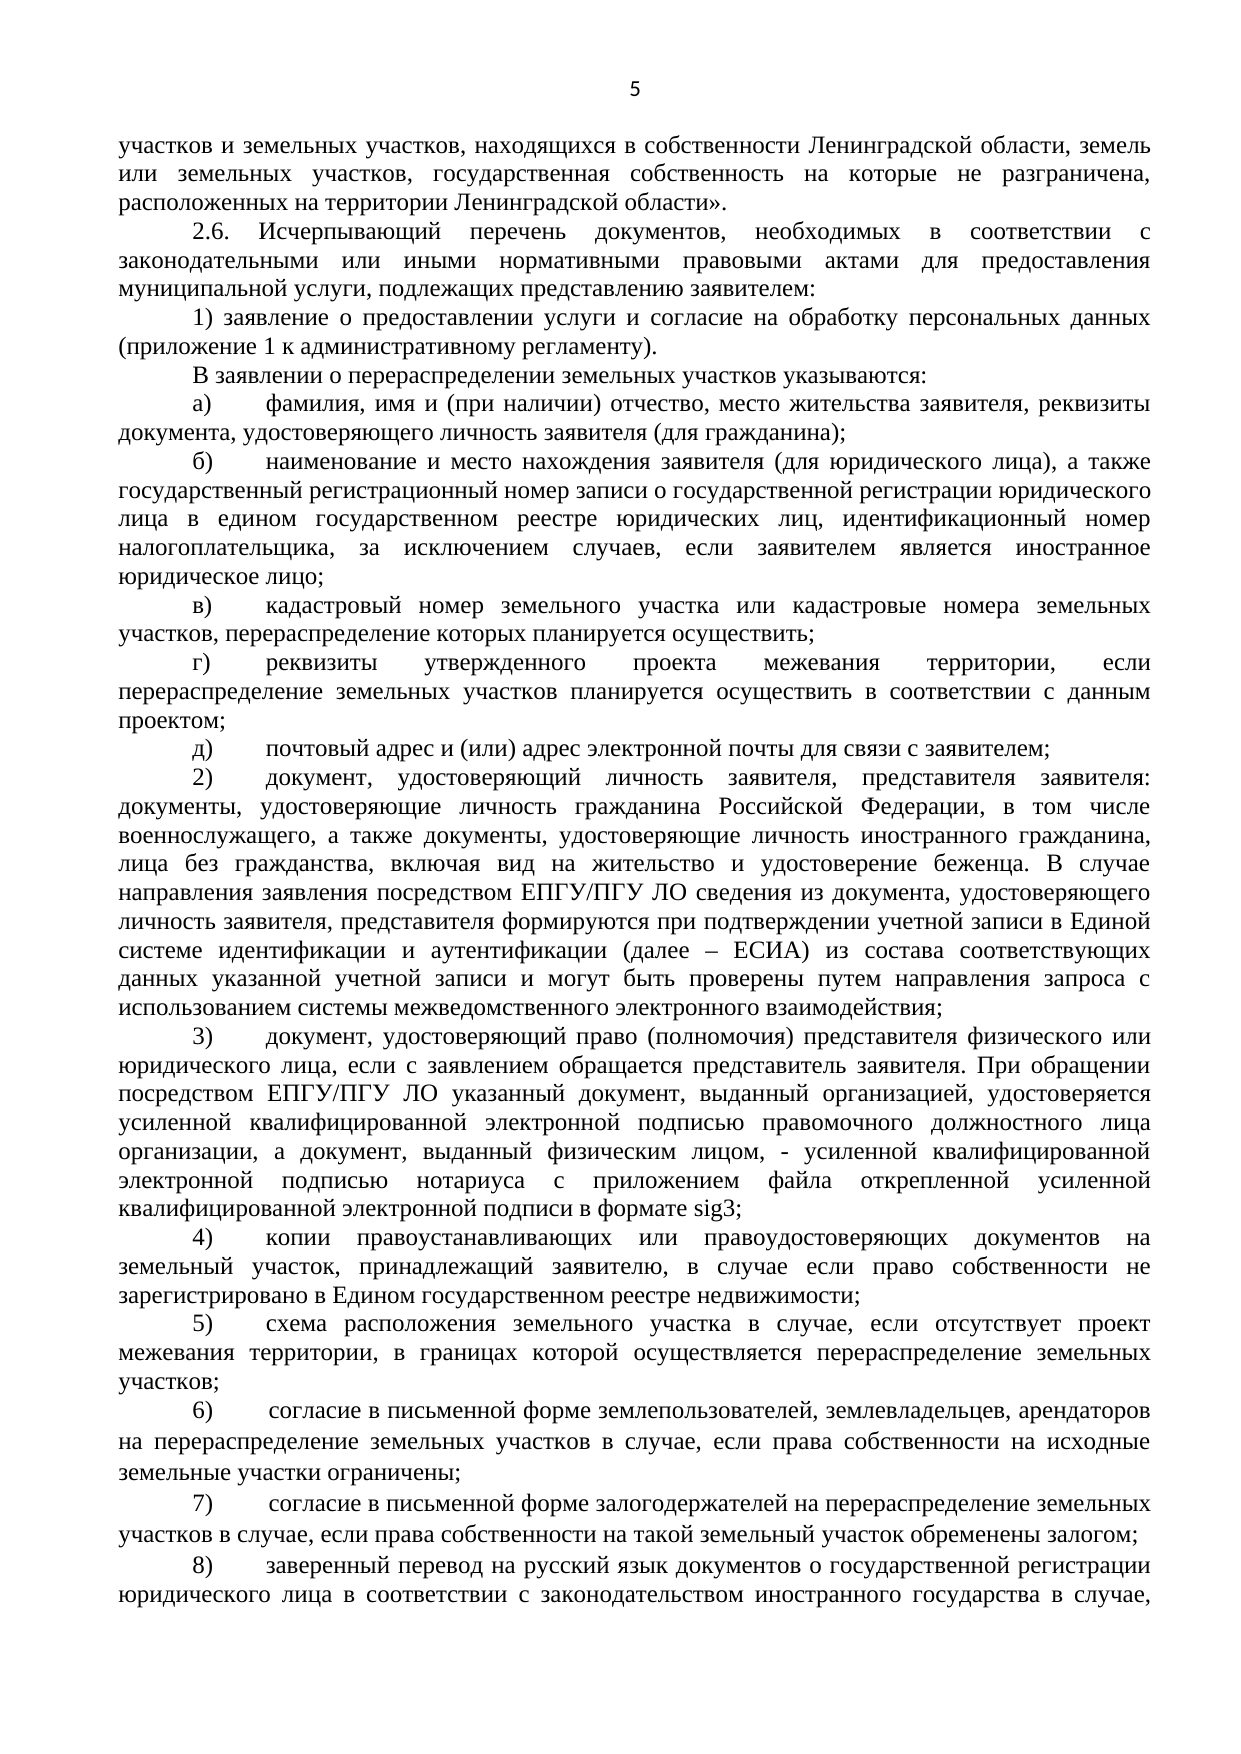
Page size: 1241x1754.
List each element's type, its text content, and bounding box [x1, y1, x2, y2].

text б) наименование и место нахождения заявителя (для юридического лица), а также государственный регистрационный номер записи о государственной регистрации юридического лица в едином государственном реестре юридических лиц, идентификационный номер налогоплательщика, за исключением случаев, если заявителем является иностранное юридическое лицо; [118, 446, 1152, 590]
text 2) документ, удостоверяющий личность заявителя, представителя заявителя: документы, удостоверяющие личность гражданина Российской Федерации, в том числе военнослужащего, а также документы, удостоверяющие личность иностранного гражданина, лица без гражданства, включая вид на жительство и удостоверение беженца. В случае направления заявления посредством ЕПГУ/ПГУ ЛО сведения из документа, удостоверяющего личность заявителя, представителя формируются при подтверждении учетной записи в Единой системе идентификации и аутентификации (далее – ЕСИА) из состава соответствующих данных указанной учетной записи и могут быть проверены путем направления запроса с использованием системы межведомственного электронного взаимодействия; [118, 762, 1152, 1021]
text 7) согласие в письменной форме залогодержателей на перераспределение земельных участков в случае, если права собственности на такой земельный участок обременены залогом; [118, 1488, 1152, 1548]
text г) реквизиты утвержденного проекта межевания территории, если перераспределение земельных участков планируется осуществить в соответствии с данным проектом; [118, 647, 1152, 733]
text 1) заявление о предоставлении услуги и согласие на обработку персональных данных (приложение 1 к административному регламенту). [118, 302, 1152, 360]
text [118, 1550, 1152, 1607]
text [118, 130, 1152, 216]
text 4) копии правоустанавливающих или правоудостоверяющих документов на земельный участок, принадлежащий заявителю, в случае если право собственности не зарегистрировано в Едином государственном реестре недвижимости; [118, 1222, 1152, 1308]
text 5) схема расположения земельного участка в случае, если отсутствует проект межевания территории, в границах которой осуществляется перераспределение земельных участков; [118, 1308, 1152, 1395]
text 6) согласие в письменной форме землепользователей, землевладельцев, арендаторов на перераспределение земельных участков в случае, если права собственности на исходные земельные участки ограничены; [118, 1395, 1152, 1486]
text 3) документ, удостоверяющий право (полномочия) представителя физического или юридического лица, если с заявлением обращается представитель заявителя. При обращении посредством ЕПГУ/ПГУ ЛО указанный документ, выданный организацией, удостоверяется усиленной квалифицированной электронной подписью правомочного должностного лица организации, а документ, выданный физическим лицом, - усиленной квалифицированной электронной подписью нотариуса с приложением файла открепленной усиленной квалифицированной электронной подписи в формате sig3; [118, 1021, 1152, 1222]
text д) почтовый адрес и (или) адрес электронной почты для связи с заявителем; [118, 733, 1152, 762]
text а) фамилия, имя и (при наличии) отчество, место жительства заявителя, реквизиты документа, удостоверяющего личность заявителя (для гражданина); [118, 388, 1152, 446]
text В заявлении о перераспределении земельных участков указываются: [118, 360, 1152, 388]
text в) кадастровый номер земельного участка или кадастровые номера земельных участков, перераспределение которых планируется осуществить; [118, 590, 1152, 647]
text 2.6. Исчерпывающий перечень документов, необходимых в соответствии с законодательными или иными нормативными правовыми актами для предоставления муниципальной услуги, подлежащих представлению заявителем: [118, 216, 1152, 302]
